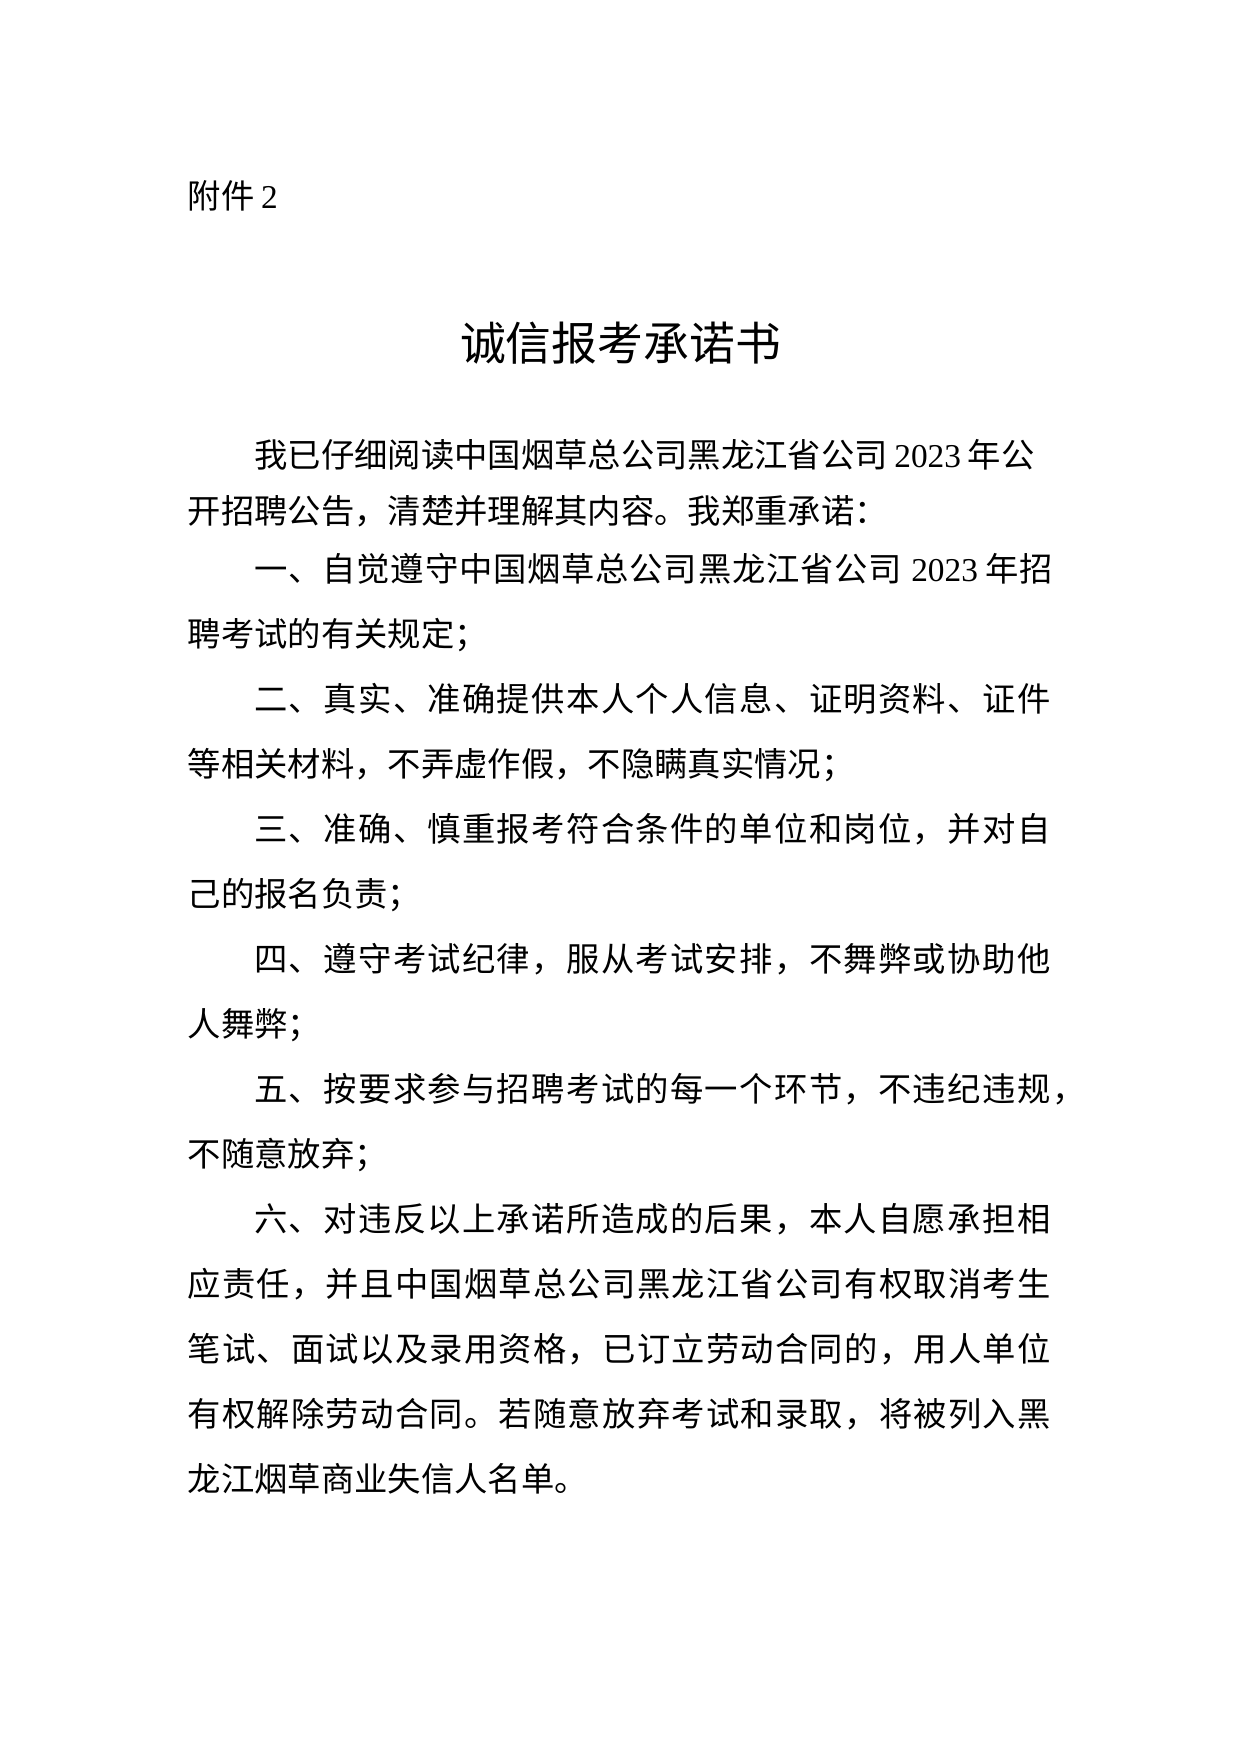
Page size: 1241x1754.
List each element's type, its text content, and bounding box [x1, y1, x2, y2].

text 六、对违反以上承诺所造成的后果，本人自愿承担相应责任，并且中国烟草总公司黑龙江省公司有权取消考生笔试、面试以及录用资格，已订立劳动合同的，用人单位有权解除劳动合同。若随意放弃考试和录取，将被列入黑龙江烟草商业失信人名单。 [187, 1184, 1053, 1509]
text 诚信报考承诺书 [187, 292, 1053, 389]
text 一、自觉遵守中国烟草总公司黑龙江省公司2023年招聘考试的有关规定； [187, 534, 1053, 664]
text 我已仔细阅读中国烟草总公司黑龙江省公司2023年公开招聘公告，清楚并理解其内容。我郑重承诺： [187, 422, 1053, 534]
text 五、按要求参与招聘考试的每一个环节，不违纪违规，不随意放弃； [187, 1054, 1053, 1184]
text 二、真实、准确提供本人个人信息、证明资料、证件等相关材料，不弄虚作假，不隐瞒真实情况； [187, 664, 1053, 794]
text 三、准确、慎重报考符合条件的单位和岗位，并对自己的报名负责； [187, 794, 1053, 924]
text 附件2 [187, 162, 1053, 227]
text 四、遵守考试纪律，服从考试安排，不舞弊或协助他人舞弊； [187, 924, 1053, 1054]
